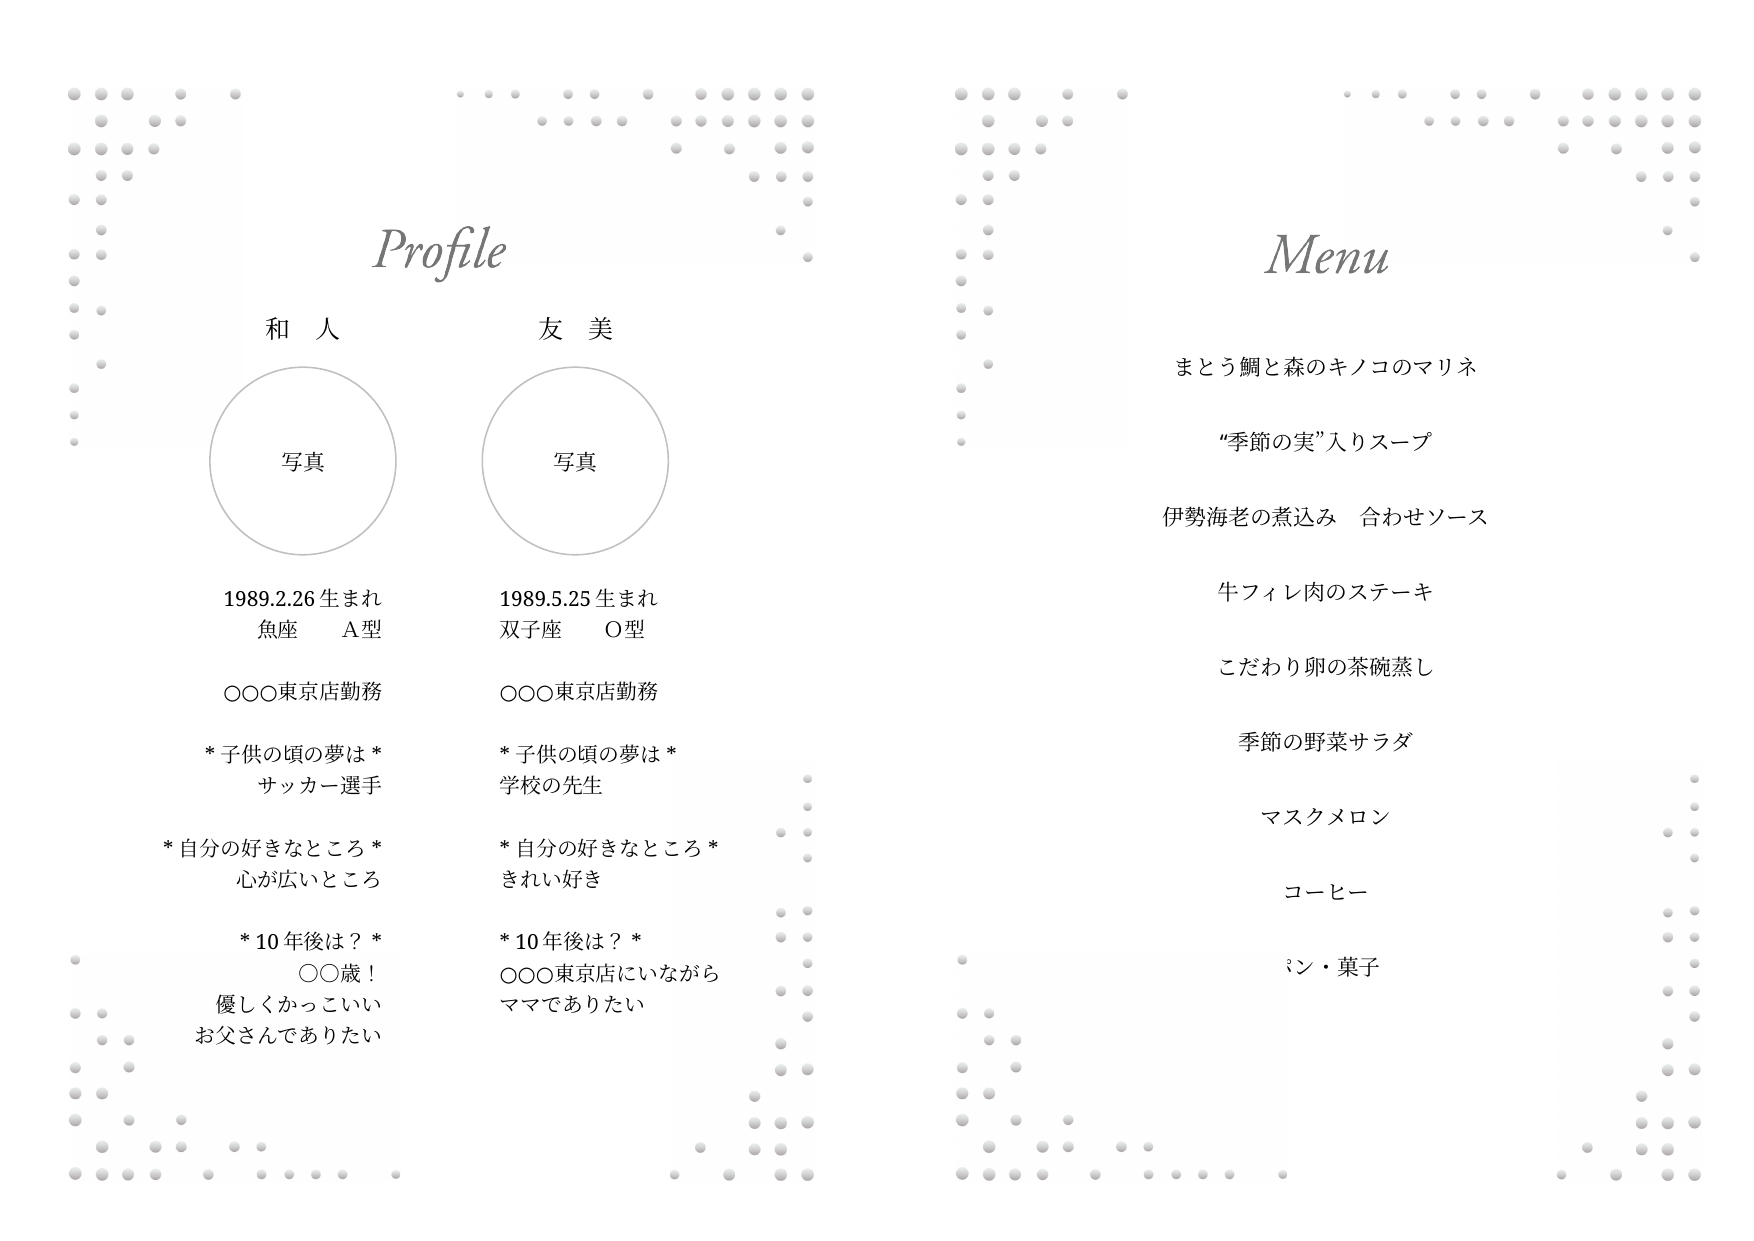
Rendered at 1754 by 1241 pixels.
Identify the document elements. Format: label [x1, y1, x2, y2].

picture [371, 87, 815, 283]
picture [954, 87, 1131, 447]
picture [669, 755, 815, 1182]
picture [954, 954, 1288, 1182]
picture [67, 87, 244, 447]
picture [67, 954, 401, 1182]
picture [1263, 87, 1702, 274]
picture [1556, 755, 1702, 1182]
